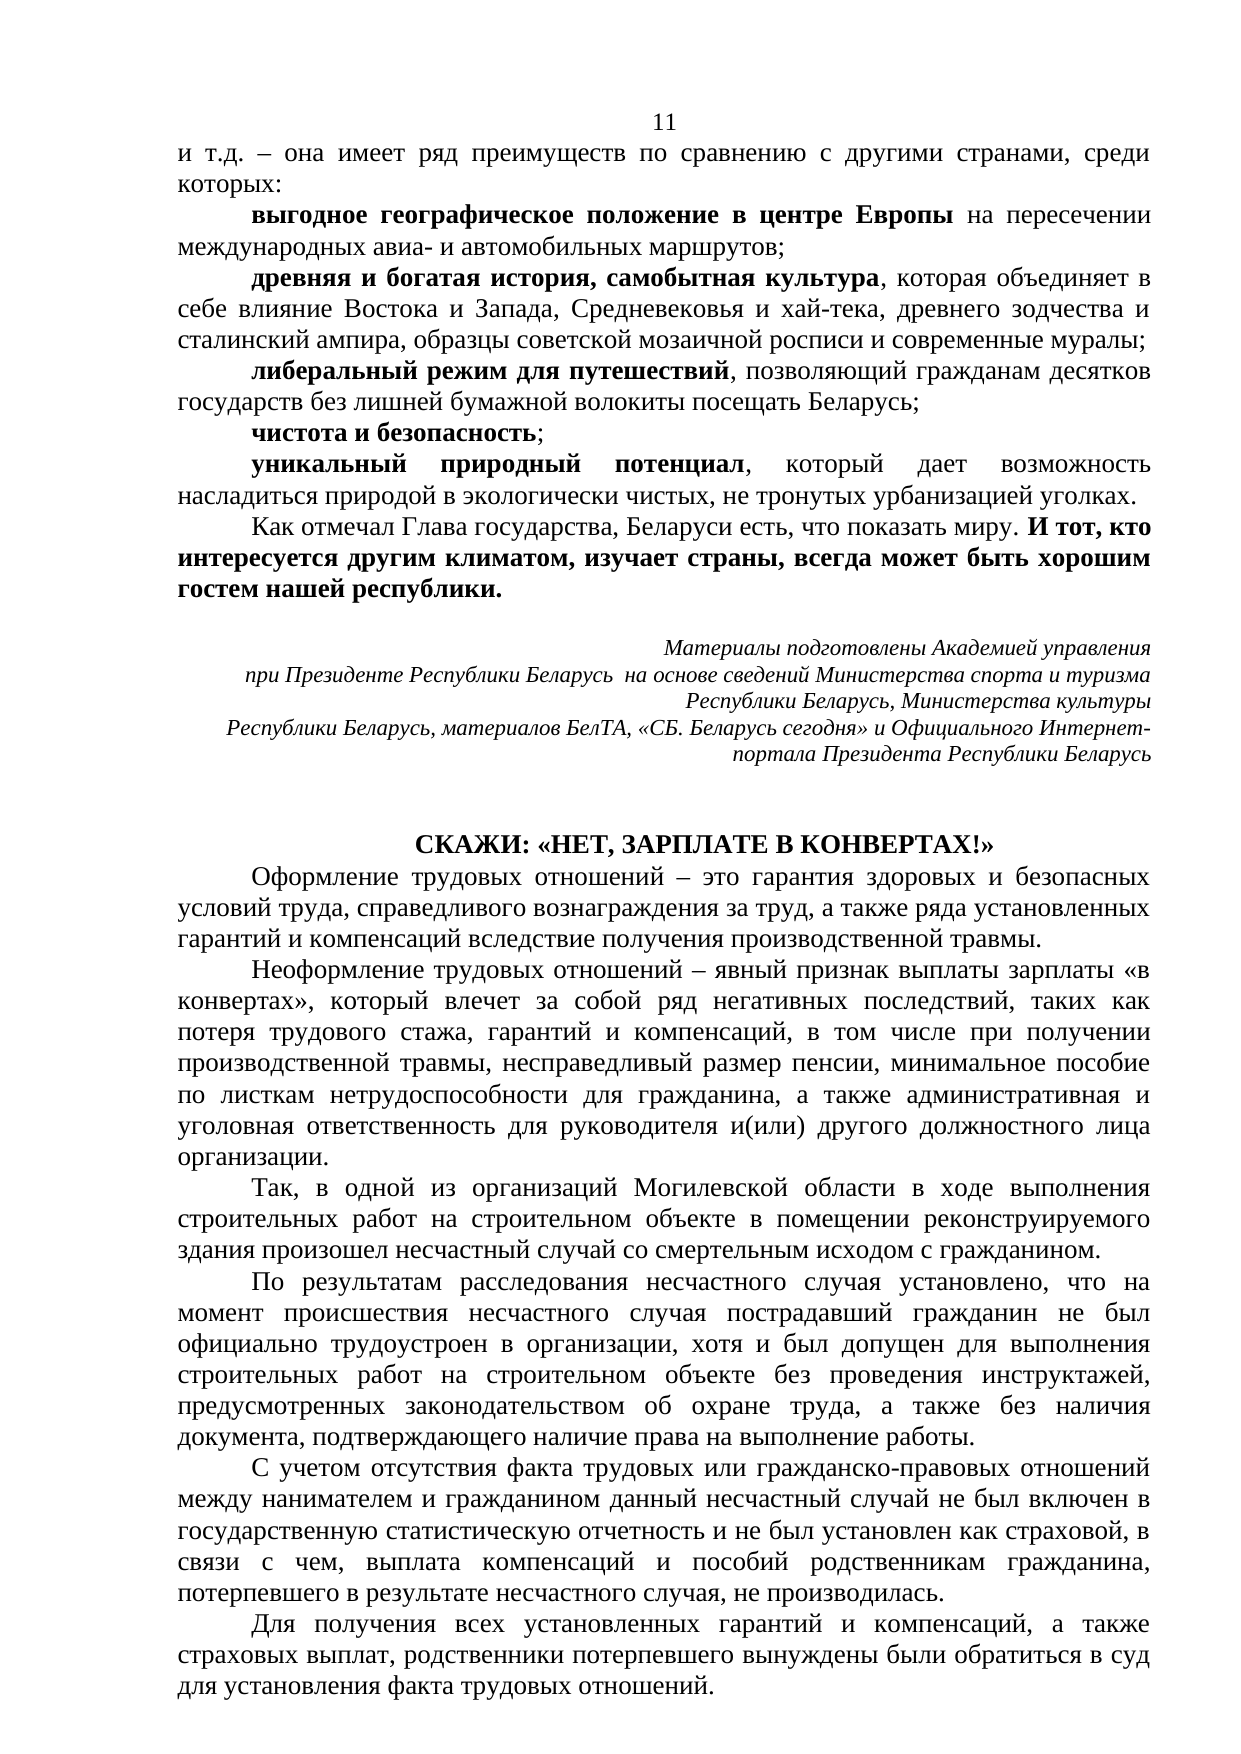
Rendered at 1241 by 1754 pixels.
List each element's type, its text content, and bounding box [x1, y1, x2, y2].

text Материалы подготовлены Академией управления [177, 634, 1152, 661]
text уникальный природный потенциал, который дает возможность насладиться природой в экологически чистых, не тронутых урбанизацией уголках. [177, 448, 1152, 510]
text СКАЖИ: «НЕТ, ЗАРПЛАТЕ В КОНВЕРТАХ!» [177, 828, 1152, 860]
text Республики Беларусь, материалов БелТА, «СБ. Беларусь сегодня» и Официального Интернет-портала Президента Республики Беларусь [177, 713, 1152, 766]
text Как отмечал Глава государства, Беларуси есть, что показать миру. И тот, кто интересуется другим климатом, изучает страны, всегда может быть хорошим гостем нашей республики. [177, 510, 1152, 603]
text чистота и безопасность; [177, 416, 1152, 448]
text По результатам расследования несчастного случая установлено, что на момент происшествия несчастного случая пострадавший гражданин не был официально трудоустроен в организации, хотя и был допущен для выполнения строительных работ на строительном объекте без проведения инструктажей, предусмотренных законодательством об охране труда, а также без наличия документа, подтверждающего наличие права на выполнение работы. [177, 1264, 1152, 1451]
text при Президенте Республики Беларусь на основе сведений Министерства спорта и туризма Республики Беларусь, Министерства культуры [177, 661, 1152, 713]
text выгодное географическое положение в центре Европы на пересечении международных авиа- и автомобильных маршрутов; [177, 198, 1152, 261]
text Оформление трудовых отношений – это гарантия здоровых и безопасных условий труда, справедливого вознаграждения за труд, а также ряда установленных гарантий и компенсаций вследствие получения производственной травмы. [177, 860, 1152, 953]
text Так, в одной из организаций Могилевской области в ходе выполнения строительных работ на строительном объекте в помещении реконструируемого здания произошел несчастный случай со смертельным исходом с гражданином. [177, 1171, 1152, 1264]
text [177, 136, 1152, 198]
text древняя и богатая история, самобытная культура, которая объединяет в себе влияние Востока и Запада, Средневековья и хай-тека, древнего зодчества и сталинский ампира, образцы советской мозаичной росписи и современные муралы; [177, 261, 1152, 354]
text либеральный режим для путешествий, позволяющий гражданам десятков государств без лишней бумажной волокиты посещать Беларусь; [177, 354, 1152, 416]
text С учетом отсутствия факта трудовых или гражданско-правовых отношений между нанимателем и гражданином данный несчастный случай не был включен в государственную статистическую отчетность и не был установлен как страховой, в связи с чем, выплата компенсаций и пособий родственникам гражданина, потерпевшего в результате несчастного случая, не производилась. [177, 1451, 1152, 1607]
text Для получения всех установленных гарантий и компенсаций, а также страховых выплат, родственники потерпевшего вынуждены были обратиться в суд для установления факта трудовых отношений. [177, 1607, 1152, 1701]
text Неоформление трудовых отношений – явный признак выплаты зарплаты «в конвертах», который влечет за собой ряд негативных последствий, таких как потеря трудового стажа, гарантий и компенсаций, в том числе при получении производственной травмы, несправедливый размер пенсии, минимальное пособие по листкам нетрудоспособности для гражданина, а также административная и уголовная ответственность для руководителя и(или) другого должностного лица организации. [177, 953, 1152, 1171]
